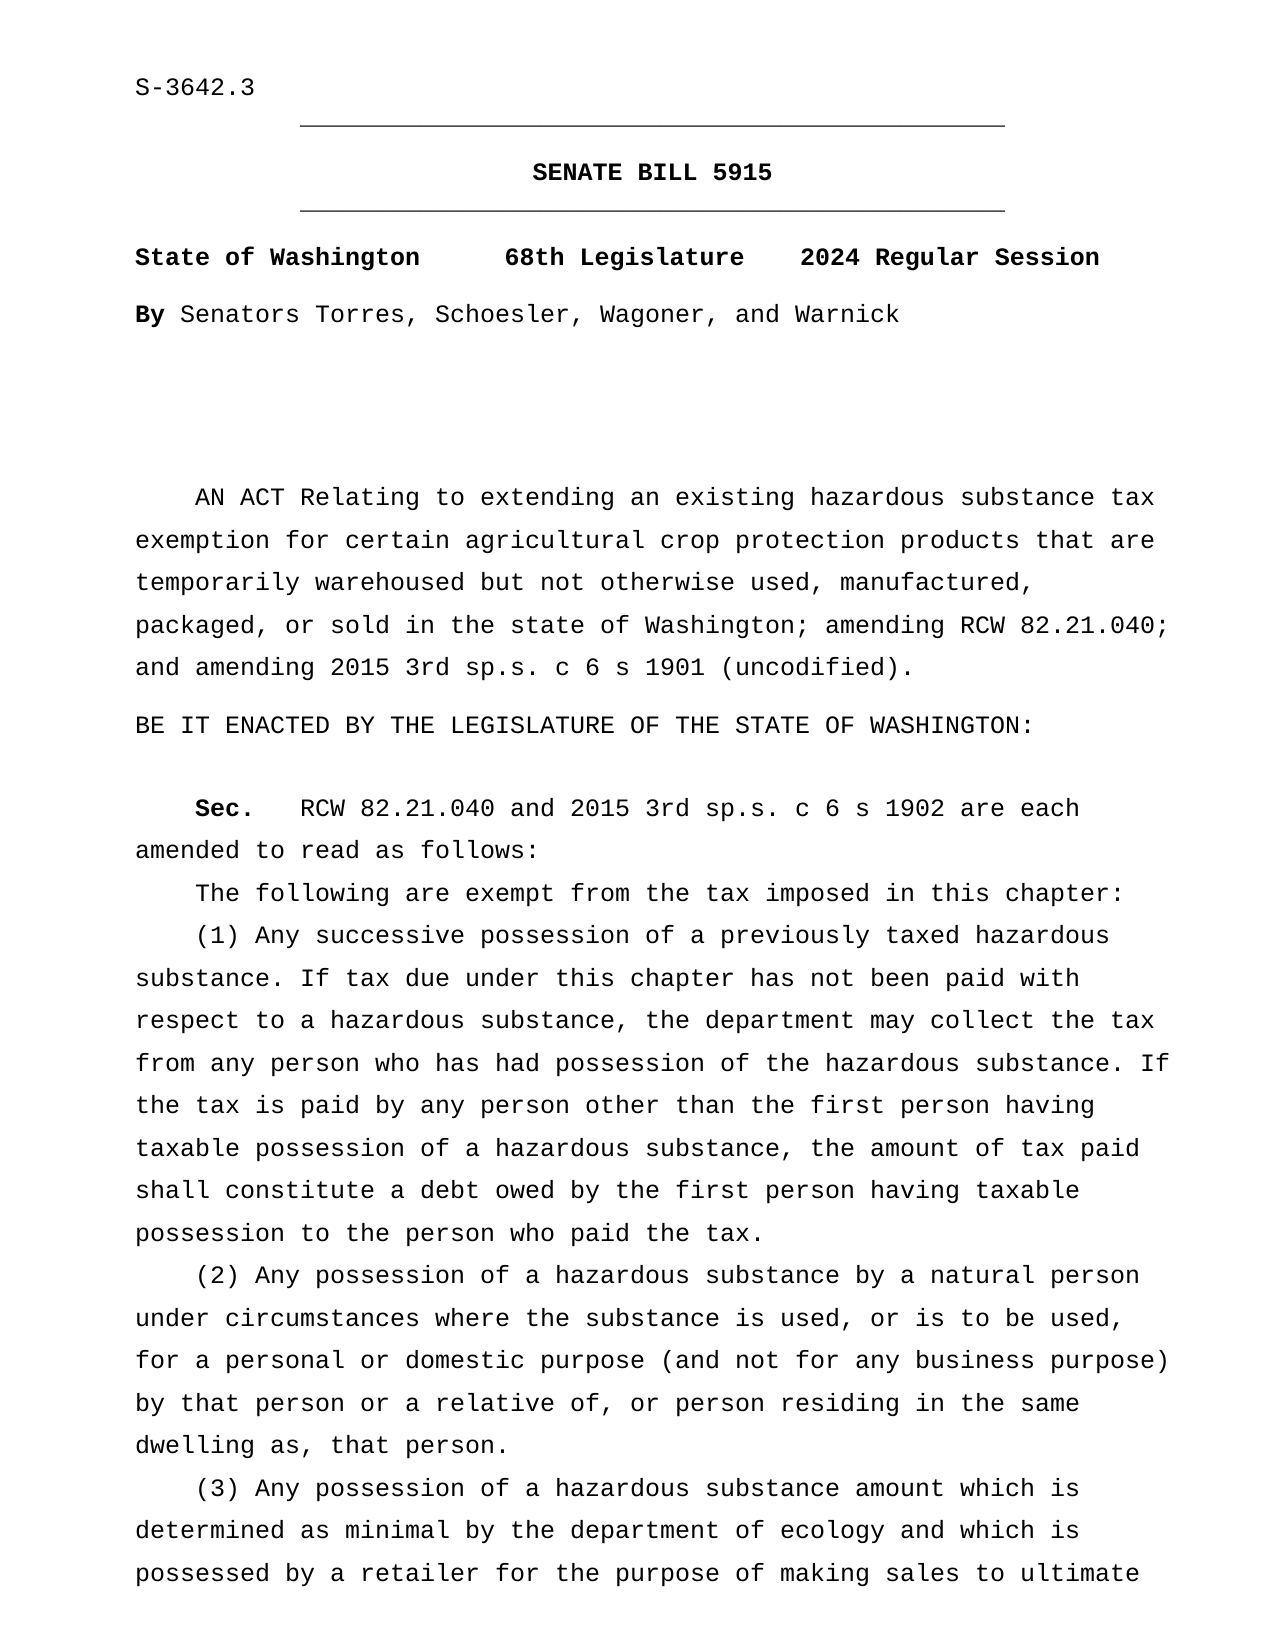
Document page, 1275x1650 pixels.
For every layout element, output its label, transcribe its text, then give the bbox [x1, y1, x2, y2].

text State of Washington 68th Legislature 2024 Regular Session [135, 245, 1170, 273]
text (1) Any successive possession of a previously taxed hazardous substance. If tax due under this chapter has not been paid with respect to a hazardous substance, the department may collect the tax from any person who has had possession of the hazardous substance. If the tax is paid by any person other than the first person having taxable possession of a hazardous substance, the amount of tax paid shall constitute a debt owed by the first person having taxable possession to the person who paid the tax. [135, 910, 1170, 1250]
text S-3642.3 [135, 75, 1170, 103]
text The following are exempt from the tax imposed in this chapter: [135, 867, 1170, 910]
text _______________________________________________ [135, 188, 1170, 217]
text SENATE BILL 5915 [135, 160, 1170, 188]
text Sec. RCW 82.21.040 and 2015 3rd sp.s. c 6 s 1902 are each amended to read as follows: [135, 782, 1170, 867]
text By Senators Torres, Schoesler, Wagoner, and Warnick [135, 302, 1170, 330]
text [135, 1462, 1170, 1590]
text AN ACT Relating to extending an existing hazardous substance tax exemption for certain agricultural crop protection products that are temporarily warehoused but not otherwise used, manufactured, packaged, or sold in the state of Washington; amending RCW 82.21.040; and amending 2015 3rd sp.s. c 6 s 1901 (uncodified). [135, 472, 1170, 684]
text _______________________________________________ [135, 103, 1170, 132]
text BE IT ENACTED BY THE LEGISLATURE OF THE STATE OF WASHINGTON: [135, 712, 1170, 741]
text (2) Any possession of a hazardous substance by a natural person under circumstances where the substance is used, or is to be used, for a personal or domestic purpose (and not for any business purpose) by that person or a relative of, or person residing in the same dwelling as, that person. [135, 1250, 1170, 1462]
